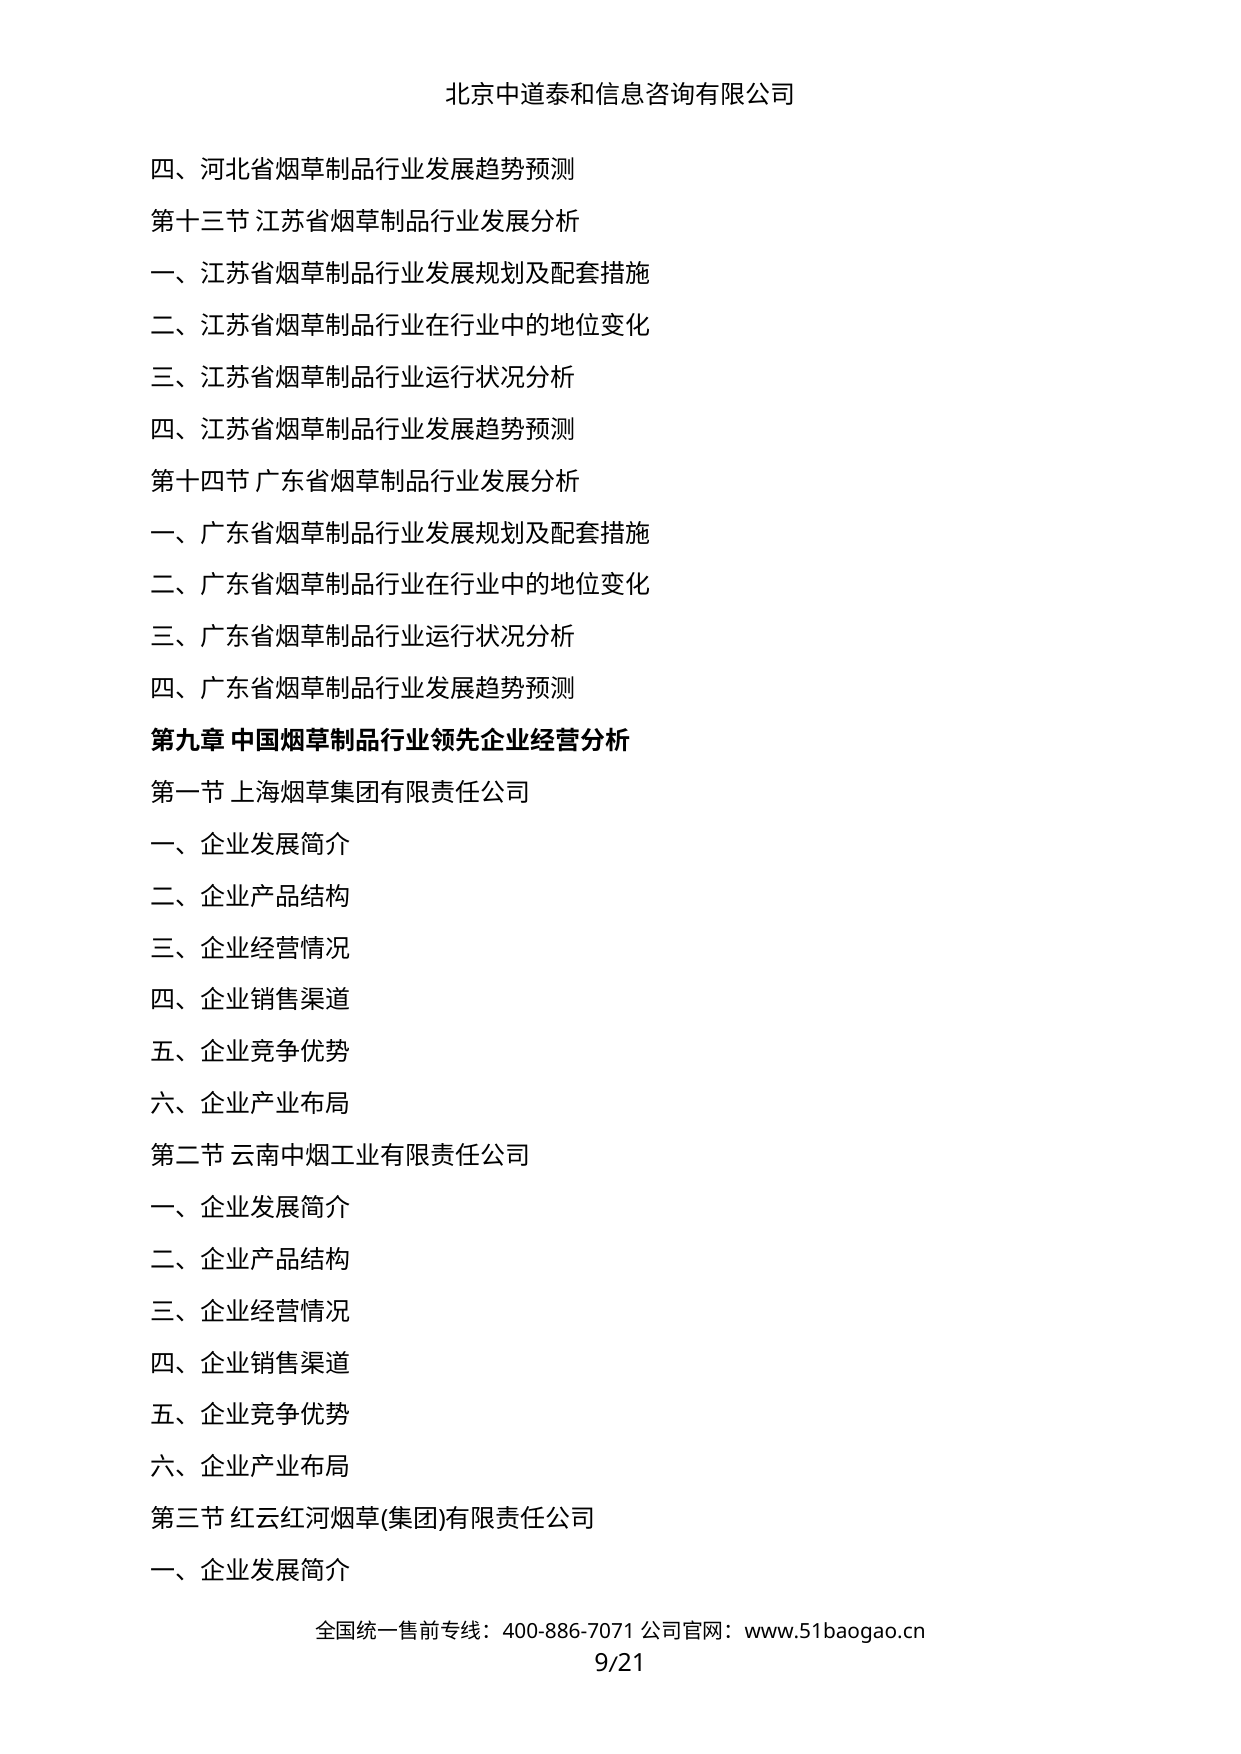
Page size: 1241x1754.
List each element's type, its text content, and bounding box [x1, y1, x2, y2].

text 一、江苏省烟草制品行业发展规划及配套措施 [150, 254, 1090, 290]
text 一、企业发展简介 [150, 1187, 1090, 1224]
text 三、广东省烟草制品行业运行状况分析 [150, 617, 1090, 653]
text 三、企业经营情况 [150, 1291, 1090, 1327]
text 第三节 红云红河烟草(集团)有限责任公司 [150, 1499, 1090, 1535]
text 二、江苏省烟草制品行业在行业中的地位变化 [150, 306, 1090, 342]
text 四、广东省烟草制品行业发展趋势预测 [150, 669, 1090, 705]
text 六、企业产业布局 [150, 1447, 1090, 1483]
text 三、企业经营情况 [150, 928, 1090, 964]
text 五、企业竞争优势 [150, 1032, 1090, 1068]
text 一、广东省烟草制品行业发展规划及配套措施 [150, 513, 1090, 549]
text 四、企业销售渠道 [150, 1343, 1090, 1379]
text 四、企业销售渠道 [150, 980, 1090, 1016]
text 四、江苏省烟草制品行业发展趋势预测 [150, 409, 1090, 446]
text 第十三节 江苏省烟草制品行业发展分析 [150, 202, 1090, 238]
text 一、企业发展简介 [150, 1551, 1090, 1587]
text 一、企业发展简介 [150, 824, 1090, 861]
text 四、河北省烟草制品行业发展趋势预测 [150, 150, 1090, 186]
text 第二节 云南中烟工业有限责任公司 [150, 1136, 1090, 1172]
text 二、企业产品结构 [150, 876, 1090, 912]
text 三、江苏省烟草制品行业运行状况分析 [150, 357, 1090, 394]
text 第九章 中国烟草制品行业领先企业经营分析 [150, 721, 1090, 757]
text 第十四节 广东省烟草制品行业发展分析 [150, 461, 1090, 497]
text 五、企业竞争优势 [150, 1395, 1090, 1431]
text 第一节 上海烟草集团有限责任公司 [150, 772, 1090, 809]
text 二、企业产品结构 [150, 1239, 1090, 1276]
text 二、广东省烟草制品行业在行业中的地位变化 [150, 565, 1090, 601]
text 六、企业产业布局 [150, 1084, 1090, 1120]
